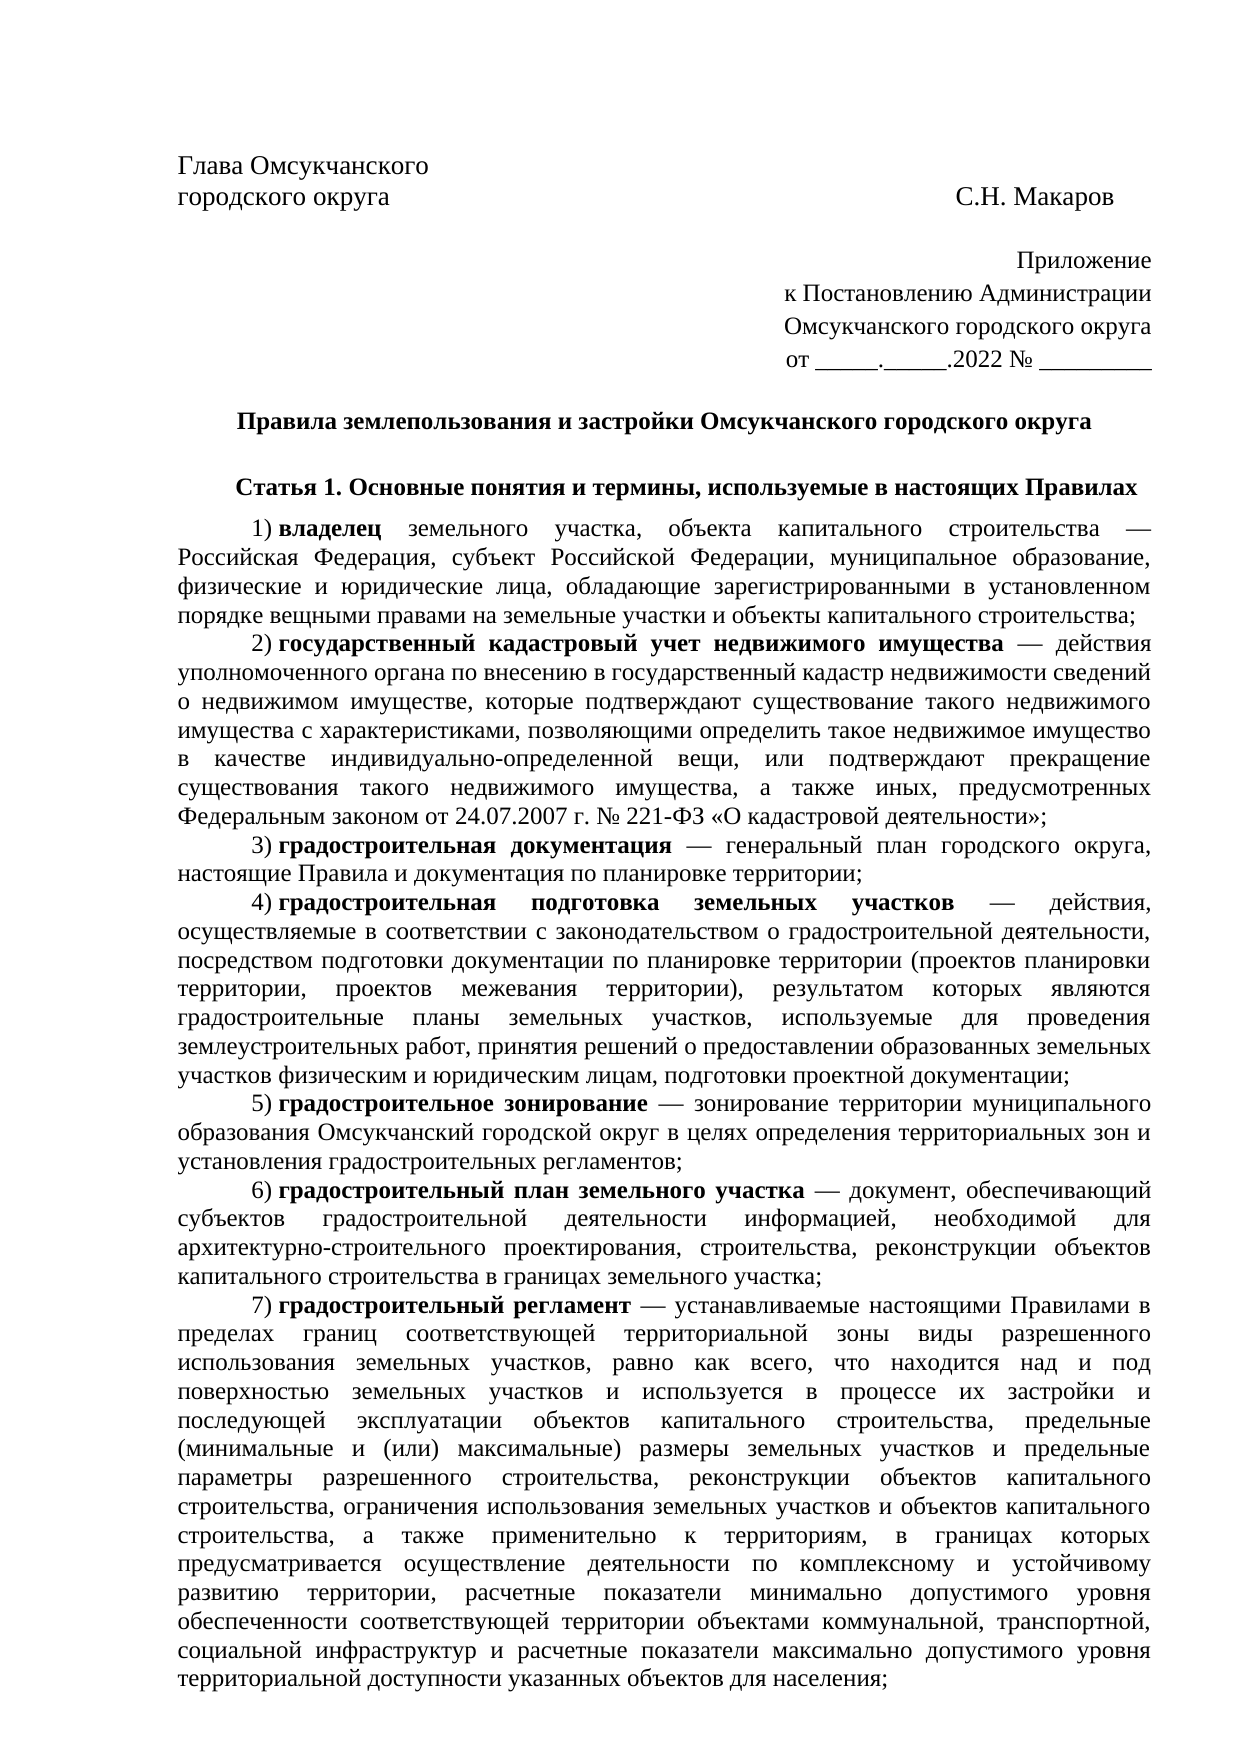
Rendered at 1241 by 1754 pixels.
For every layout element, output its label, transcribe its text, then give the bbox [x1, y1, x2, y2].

list градостроительная документация — генеральный план городского округа, настоящие Правила и документация по планировке территории; [177, 830, 1152, 887]
list государственный кадастровый учет недвижимого имущества — действия уполномоченного органа по внесению в государственный кадастр недвижимости сведений о недвижимом имуществе, которые подтверждают существование такого недвижимого имущества с характеристиками, позволяющими определить такое недвижимое имущество в качестве индивидуально-определенной вещи, или подтверждают прекращение существования такого недвижимого имущества, а также иных, предусмотренных Федеральным законом от 24.07.2007 г. № 221-ФЗ «О кадастровой деятельности»; [177, 628, 1152, 830]
list градостроительный план земельного участка — документ, обеспечивающий субъектов градостроительной деятельности информацией, необходимой для архитектурно-строительного проектирования, строительства, реконструкции объектов капитального строительства в границах земельного участка; [177, 1175, 1152, 1290]
text Омсукчанского городского округа [177, 311, 1152, 340]
text Правила землепользования и застройки Омсукчанского городского округа [177, 406, 1152, 435]
text от _____._____.2022 № _________ [177, 344, 1152, 373]
list градостроительный регламент — устанавливаемые настоящими Правилами в пределах границ соответствующей территориальной зоны виды разрешенного использования земельных участков, равно как всего, что находится над и под поверхностью земельных участков и используется в процессе их застройки и последующей эксплуатации объектов капитального строительства, предельные (минимальные и (или) максимальные) размеры земельных участков и предельные параметры разрешенного строительства, реконструкции объектов капитального строительства, ограничения использования земельных участков и объектов капитального строительства, а также применительно к территориям, в границах которых предусматривается осуществление деятельности по комплексному и устойчивому развитию территории, расчетные показатели минимально допустимого уровня обеспеченности соответствующей территории объектами коммунальной, транспортной, социальной инфраструктур и расчетные показатели максимально допустимого уровня территориальной доступности указанных объектов для населения; [177, 1290, 1152, 1692]
text городского округа С.Н. Макаров [177, 180, 1152, 212]
list владелец земельного участка, объекта капитального строительства — Российская Федерация, субъект Российской Федерации, муниципальное образование, физические и юридические лица, обладающие зарегистрированными в установленном порядке вещными правами на земельные участки и объекты капитального строительства; [177, 513, 1152, 628]
text Глава Омсукчанского [177, 149, 1152, 180]
list градостроительное зонирование — зонирование территории муниципального образования Омсукчанский городской округ в целях определения территориальных зон и установления градостроительных регламентов; [177, 1088, 1152, 1175]
text к Постановлению Администрации [177, 278, 1152, 307]
list градостроительная подготовка земельных участков — действия, осуществляемые в соответствии с законодательством о градостроительной деятельности, посредством подготовки документации по планировке территории (проектов планировки территории, проектов межевания территории), результатом которых являются градостроительные планы земельных участков, используемые для проведения землеустроительных работ, принятия решений о предоставлении образованных земельных участков физическим и юридическим лицам, подготовки проектной документации; [177, 887, 1152, 1088]
list Основные понятия и термины, используемые в настоящих Правилах [222, 472, 1152, 501]
text Приложение [177, 245, 1152, 274]
